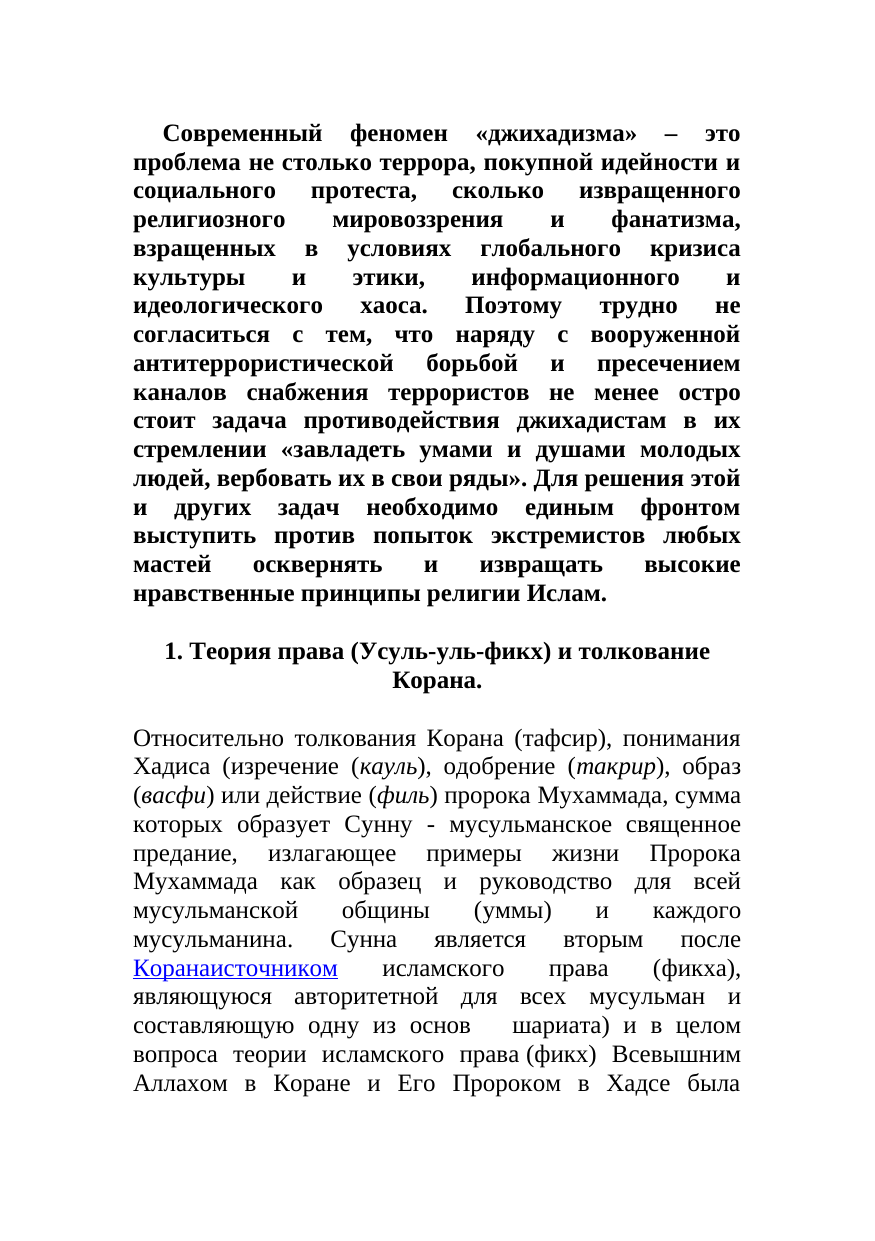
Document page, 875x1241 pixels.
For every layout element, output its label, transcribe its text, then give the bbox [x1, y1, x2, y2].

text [133, 723, 741, 1096]
text Современный феномен «джихадизма» – это проблема не столько террора, покупной идейности и социального протеста, сколько извращенного религиозного мировоззрения и фанатизма, взращенных в условиях глобального кризиса культуры и этики, информационного и идеологического хаоса. Поэтому трудно не согласиться с тем, что наряду с вооруженной антитеррористической борьбой и пресечением каналов снабжения террористов не менее остро стоит задача противодействия джихадистам в их стремлении «завладеть умами и душами молодых людей, вербовать их в свои ряды». Для решения этой и других задач необходимо единым фронтом выступить против попыток экстремистов любых мастей осквернять и извращать высокие нравственные принципы религии Ислам. [133, 118, 741, 607]
text 1. Теория права (Усуль-уль-фикх) и толкование Корана. [133, 636, 741, 693]
